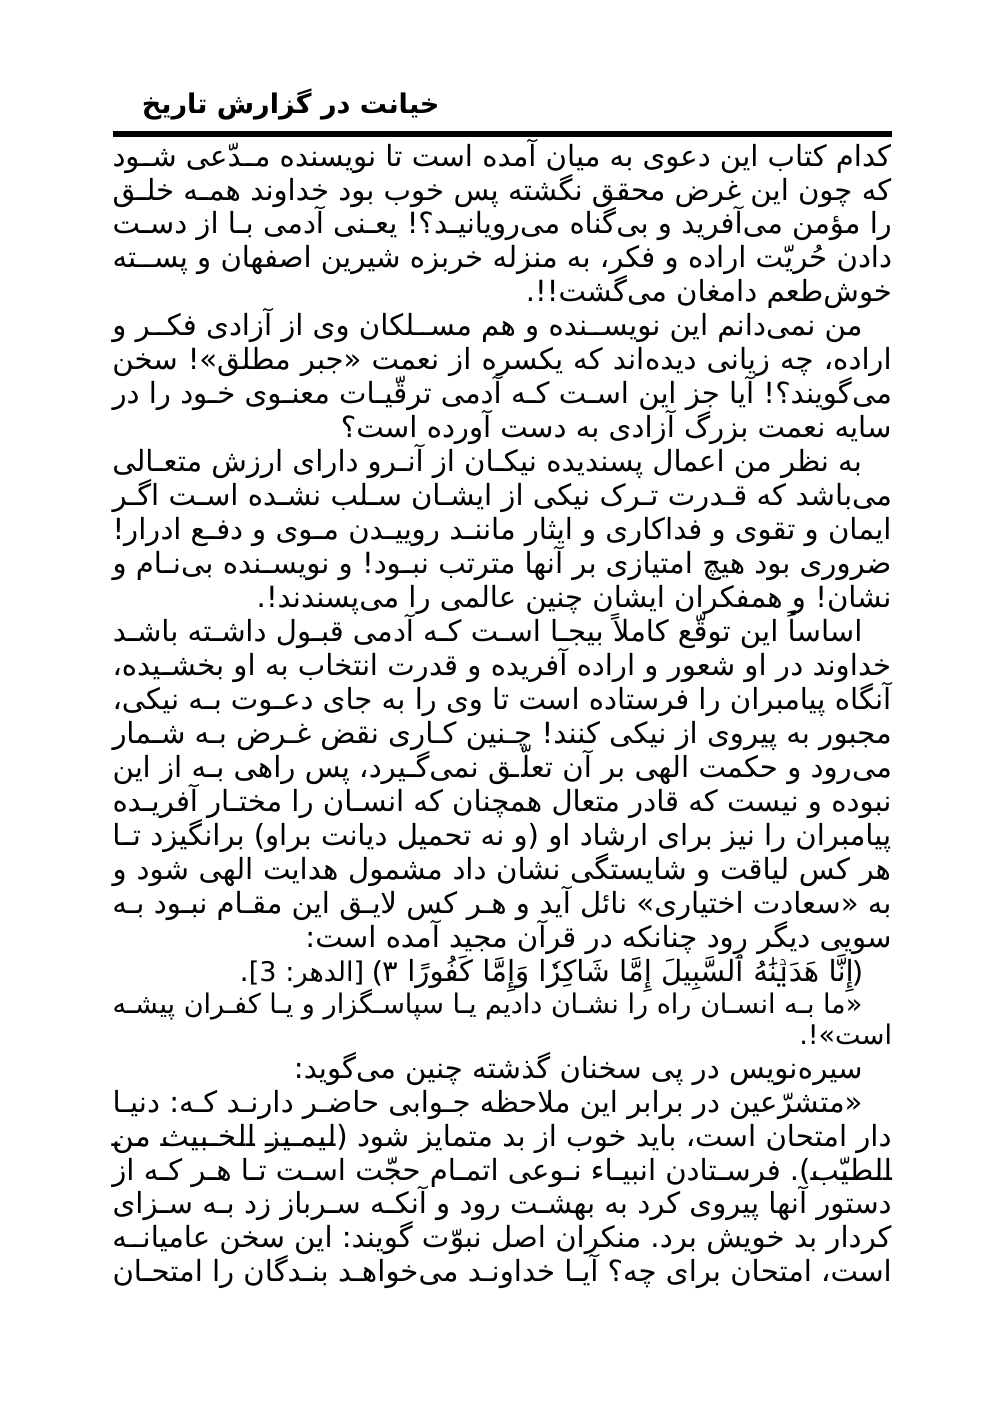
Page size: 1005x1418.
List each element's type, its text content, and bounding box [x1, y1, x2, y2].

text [112, 139, 892, 309]
text «ما به انسان راه را نشان دادیم یا سپاسگزار و یا کفران پیشه است»!. [112, 988, 892, 1051]
text به نظر من اعمال پسندیده نیکان از آنرو دارای ارزش متعالی می‌باشد که قدرت ترک نیکی از ایشان سلب نشده است اگر ایمان و تقوی و فداکاری و ایثار مانند روییدن موی و دفع ادرار! ضروری بود هیچ امتیازی بر آنها مترتب نبود! و نویسنده بی‌نام و نشان! و همفکران ایشان چنین عالمی را می‌پسندند!. [112, 444, 892, 614]
text سیره‌نویس در پی سخنان گذشته چنین می‌گوید: [112, 1051, 892, 1085]
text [112, 1085, 892, 1289]
text من نمی‌دانم این نویسنده و هم مسلکان وی از آزادی فکر و اراده، چه زیانی دیده‌اند که یکسره از نعمت «جبر مطلق»! سخن می‌گویند؟! آیا جز این است که آدمی ترقّیات معنوی خود را در سایه نعمت بزرگ آزادی به دست آورده است؟ [112, 309, 892, 444]
text ﴿إِنَّا هَدَيۡنَٰهُ ٱلسَّبِيلَ إِمَّا شَاكِرٗا وَإِمَّا كَفُورًا ٣﴾ [الدهر: 3]. [112, 954, 892, 988]
text اساساً این توقّع کاملاً بیجا است که آدمی قبول داشته باشد خداوند در او شعور و اراده آفریده و قدرت انتخاب به او بخشیده، آنگاه پیامبران را فرستاده است تا وی را به جای دعوت به نیکی، مجبور به پیروی از نیکی کنند! چنین کاری نقض غرض به شمار می‌رود و حکمت الهی بر آن تعلّق نمی‌گیرد، پس راهی به از این نبوده و نیست که قادر متعال همچنان که انسان را مختار آفریده پیامبران را نیز برای ارشاد او (و نه تحمیل دیانت براو) برانگیزد تا هر کس لیاقت و شایستگی نشان داد مشمول هدایت الهی شود و به «سعادت اختیاری» نائل آید و هر کس لایق این مقام نبود به سویی دیگر رود چنانکه در قرآن مجید آمده است: [112, 614, 892, 954]
